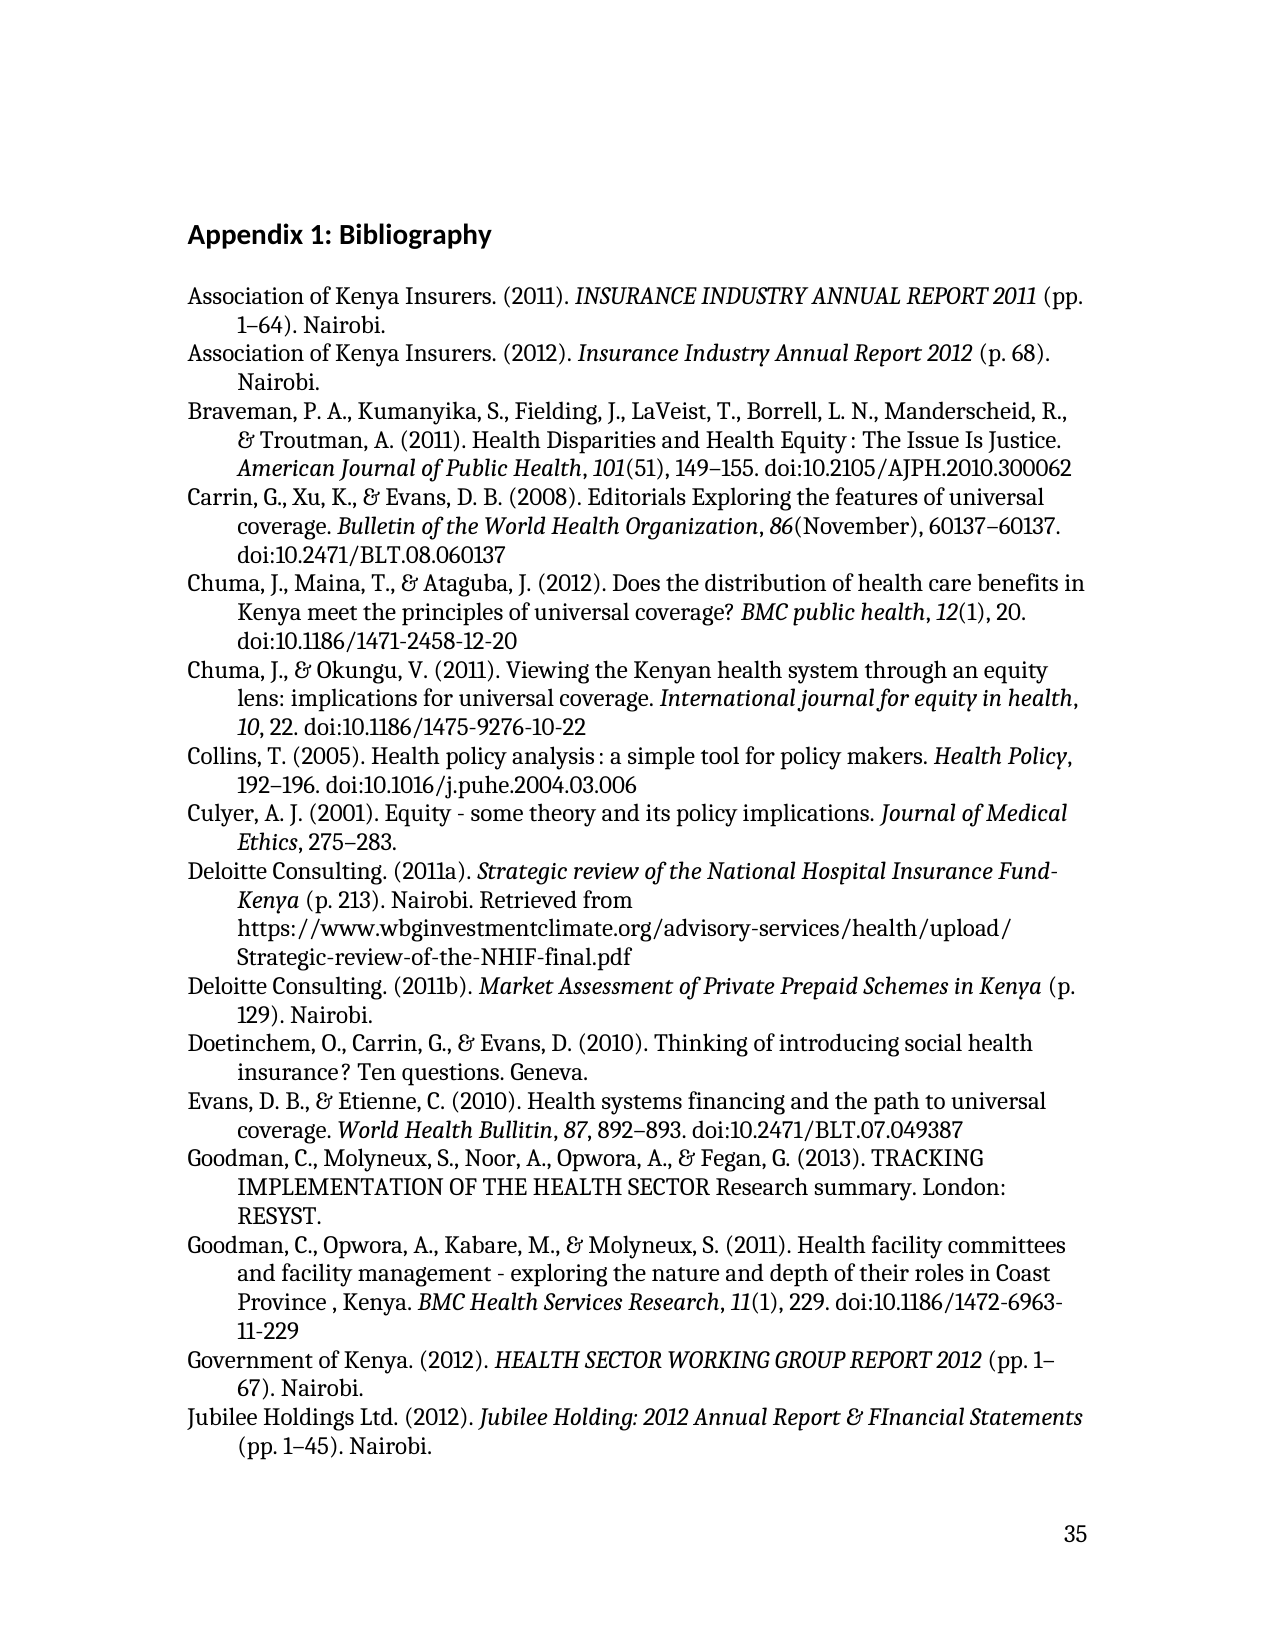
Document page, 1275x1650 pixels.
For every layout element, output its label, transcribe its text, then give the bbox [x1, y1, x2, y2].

text Chuma, J., & Okungu, V. (2011). Viewing the Kenyan health system through an equity lens: implications for universal coverage. International journal for equity in health, 10, 22. doi:10.1186/1475-9276-10-22 [187, 656, 1087, 742]
text Government of Kenya. (2012). HEALTH SECTOR WORKING GROUP REPORT 2012 (pp. 1–67). Nairobi. [187, 1346, 1087, 1403]
subtitle Appendix 1: Bibliography [187, 216, 1087, 252]
text Carrin, G., Xu, K., & Evans, D. B. (2008). Editorials Exploring the features of universal coverage. Bulletin of the World Health Organization, 86(November), 60137–60137. doi:10.2471/BLT.08.060137 [187, 483, 1087, 569]
text Braveman, P. A., Kumanyika, S., Fielding, J., LaVeist, T., Borrell, L. N., Manderscheid, R., & Troutman, A. (2011). Health Disparities and Health Equity : The Issue Is Justice. American Journal of Public Health, 101(51), 149–155. doi:10.2105/AJPH.2010.300062 [187, 397, 1087, 483]
text Association of Kenya Insurers. (2011). INSURANCE INDUSTRY ANNUAL REPORT 2011 (pp. 1–64). Nairobi. [187, 282, 1087, 339]
text Collins, T. (2005). Health policy analysis : a simple tool for policy makers. Health Policy, 192–196. doi:10.1016/j.puhe.2004.03.006 [187, 742, 1087, 799]
text Doetinchem, O., Carrin, G., & Evans, D. (2010). Thinking of introducing social health insurance ? Ten questions. Geneva. [187, 1029, 1087, 1087]
text Culyer, A. J. (2001). Equity - some theory and its policy implications. Journal of Medical Ethics, 275–283. [187, 799, 1087, 857]
text Evans, D. B., & Etienne, C. (2010). Health systems financing and the path to universal coverage. World Health Bullitin, 87, 892–893. doi:10.2471/BLT.07.049387 [187, 1087, 1087, 1144]
text Goodman, C., Opwora, A., Kabare, M., & Molyneux, S. (2011). Health facility committees and facility management - exploring the nature and depth of their roles in Coast Province , Kenya. BMC Health Services Research, 11(1), 229. doi:10.1186/1472-6963-11-229 [187, 1231, 1087, 1346]
text Deloitte Consulting. (2011b). Market Assessment of Private Prepaid Schemes in Kenya (p. 129). Nairobi. [187, 972, 1087, 1029]
text Deloitte Consulting. (2011a). Strategic review of the National Hospital Insurance Fund-Kenya (p. 213). Nairobi. Retrieved from https://www.wbginvestmentclimate.org/advisory-services/health/upload/Strategic-review-of-the-NHIF-final.pdf [187, 857, 1087, 972]
text Goodman, C., Molyneux, S., Noor, A., Opwora, A., & Fegan, G. (2013). TRACKING IMPLEMENTATION OF THE HEALTH SECTOR Research summary. London: RESYST. [187, 1144, 1087, 1231]
text Chuma, J., Maina, T., & Ataguba, J. (2012). Does the distribution of health care benefits in Kenya meet the principles of universal coverage? BMC public health, 12(1), 20. doi:10.1186/1471-2458-12-20 [187, 569, 1087, 656]
text Association of Kenya Insurers. (2012). Insurance Industry Annual Report 2012 (p. 68). Nairobi. [187, 339, 1087, 397]
text Jubilee Holdings Ltd. (2012). Jubilee Holding: 2012 Annual Report & FInancial Statements (pp. 1–45). Nairobi. [187, 1403, 1087, 1461]
